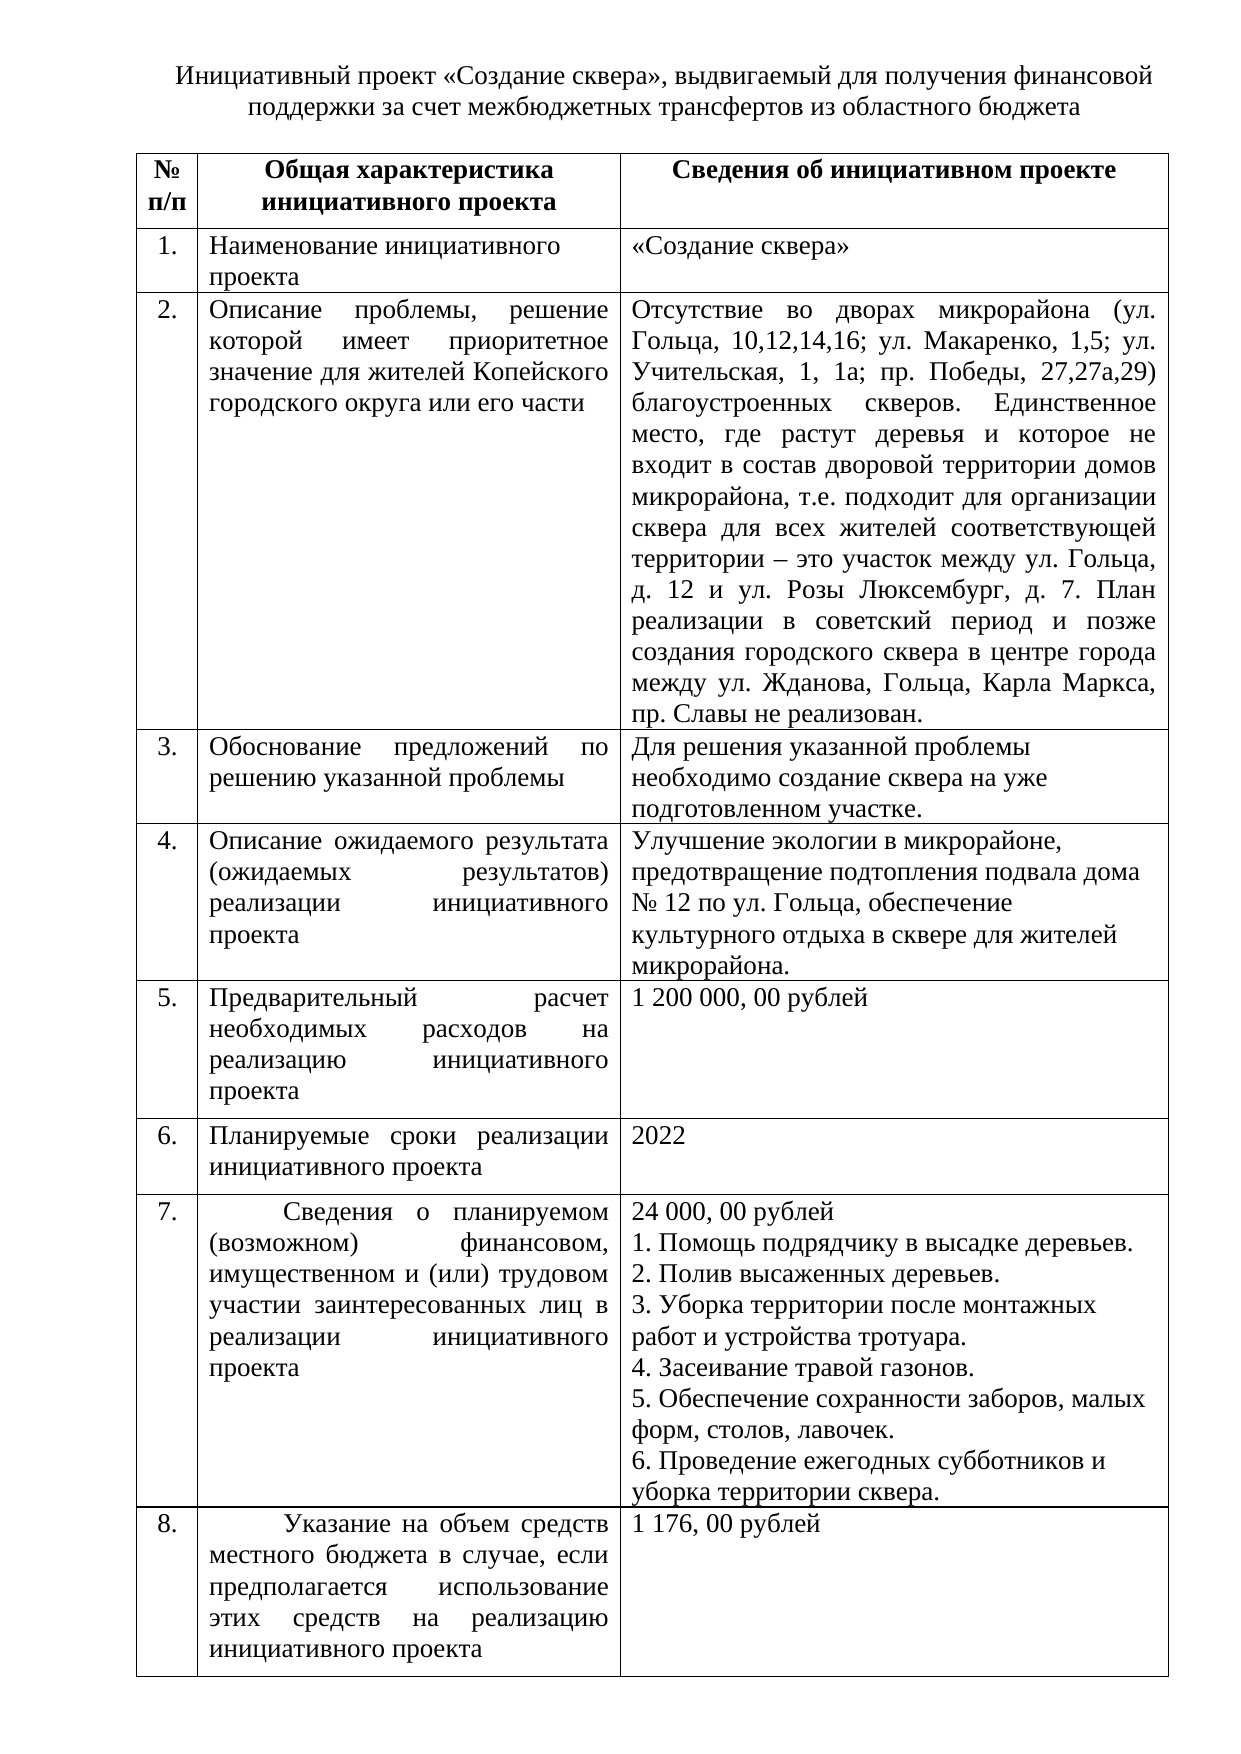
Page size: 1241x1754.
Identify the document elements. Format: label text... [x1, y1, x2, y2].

table_cell 1 200 000, 00 рублей [621, 981, 1168, 1118]
table_header № п/п [137, 154, 197, 228]
table_cell 2022 [621, 1119, 1168, 1194]
table_cell 4. [137, 824, 197, 980]
table_cell 8. [137, 1508, 197, 1676]
table_cell Описание проблемы, решение которой имеет приоритетное значение для жителей Копейского городского округа или его части [198, 293, 620, 729]
table_cell Указание на объем средств местного бюджета в случае, если предполагается использование этих средств на реализацию инициативного проекта [198, 1508, 620, 1676]
table_cell «Создание сквера» [621, 229, 1168, 292]
table_cell 7. [137, 1195, 197, 1506]
table_cell 1. [137, 229, 197, 292]
table_cell 2. [137, 293, 197, 729]
table_cell Сведения о планируемом (возможном) финансовом, имущественном и (или) трудовом участии заинтересованных лиц в реализации инициативного проекта [198, 1195, 620, 1506]
text Инициативный проект «Создание сквера», выдвигаемый для получения финансовой поддержки за счет межбюджетных трансфертов из областного бюджета [148, 59, 1181, 121]
table_cell Описание ожидаемого результата (ожидаемых результатов) реализации инициативного проекта [198, 824, 620, 980]
table_header Сведения об инициативном проекте [621, 154, 1168, 228]
table_cell 1 176, 00 рублей [621, 1508, 1168, 1676]
table_cell Обоснование предложений по решению указанной проблемы [198, 730, 620, 823]
table_cell Предварительный расчет необходимых расходов на реализацию инициативного проекта [198, 981, 620, 1118]
table_header Общая характеристика инициативного проекта [198, 154, 620, 228]
table_cell 24 000, 00 рублей 1. Помощь подрядчику в высадке деревьев. 2. Полив высаженных деревьев. 3. Уборка территории после монтажных работ и устройства тротуара. 4. Засеивание травой газонов. 5. Обеспечение сохранности заборов, малых форм, столов, лавочек. 6. Проведение ежегодных субботников и уборка территории сквера. [621, 1195, 1168, 1506]
table_cell Планируемые сроки реализации инициативного проекта [198, 1119, 620, 1194]
table_cell 5. [137, 981, 197, 1118]
table_cell Наименование инициативного проекта [198, 229, 620, 292]
table_cell Улучшение экологии в микрорайоне, предотвращение подтопления подвала дома № 12 по ул. Гольца, обеспечение культурного отдыха в сквере для жителей микрорайона. [621, 824, 1168, 980]
table_cell Отсутствие во дворах микрорайона (ул. Гольца, 10,12,14,16; ул. Макаренко, 1,5; ул. Учительская, 1, 1а; пр. Победы, 27,27а,29) благоустроенных скверов. Единственное место, где растут деревья и которое не входит в состав дворовой территории домов микрорайона, т.е. подходит для организации сквера для всех жителей соответствующей территории – это участок между ул. Гольца, д. 12 и ул. Розы Люксембург, д. 7. План реализации в советский период и позже создания городского сквера в центре города между ул. Жданова, Гольца, Карла Маркса, пр. Славы не реализован. [621, 293, 1168, 729]
table_cell 6. [137, 1119, 197, 1194]
table_cell Для решения указанной проблемы необходимо создание сквера на уже подготовленном участке. [621, 730, 1168, 823]
table_cell 3. [137, 730, 197, 823]
